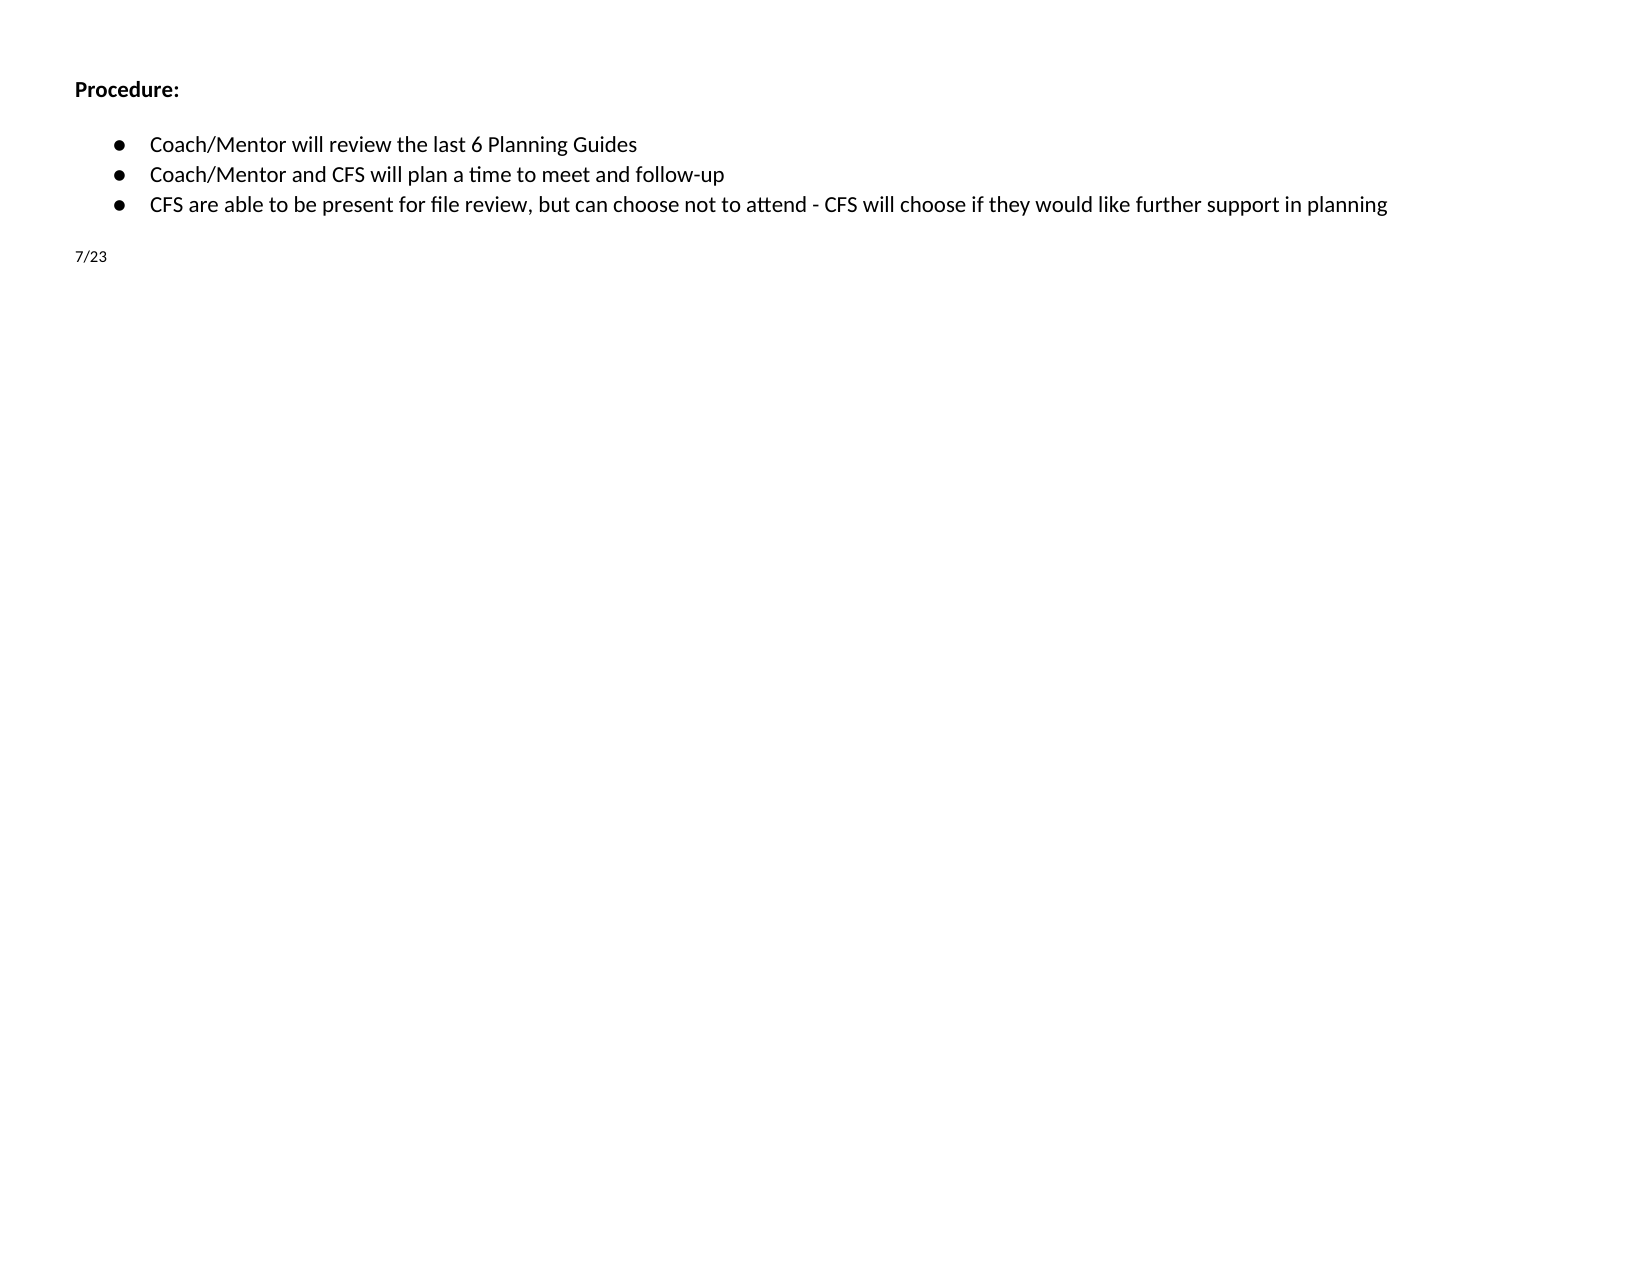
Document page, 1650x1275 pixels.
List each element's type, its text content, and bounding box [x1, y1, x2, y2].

text Procedure: [75, 75, 1575, 103]
list Coach/Mentor and CFS will plan a time to meet and follow-up [112, 160, 1575, 188]
list Coach/Mentor will review the last 6 Planning Guides [112, 130, 1575, 158]
text 7/23 [75, 246, 1575, 266]
list CFS are able to be present for file review, but can choose not to attend - CFS will choose if they would like further support in planning [112, 191, 1575, 219]
